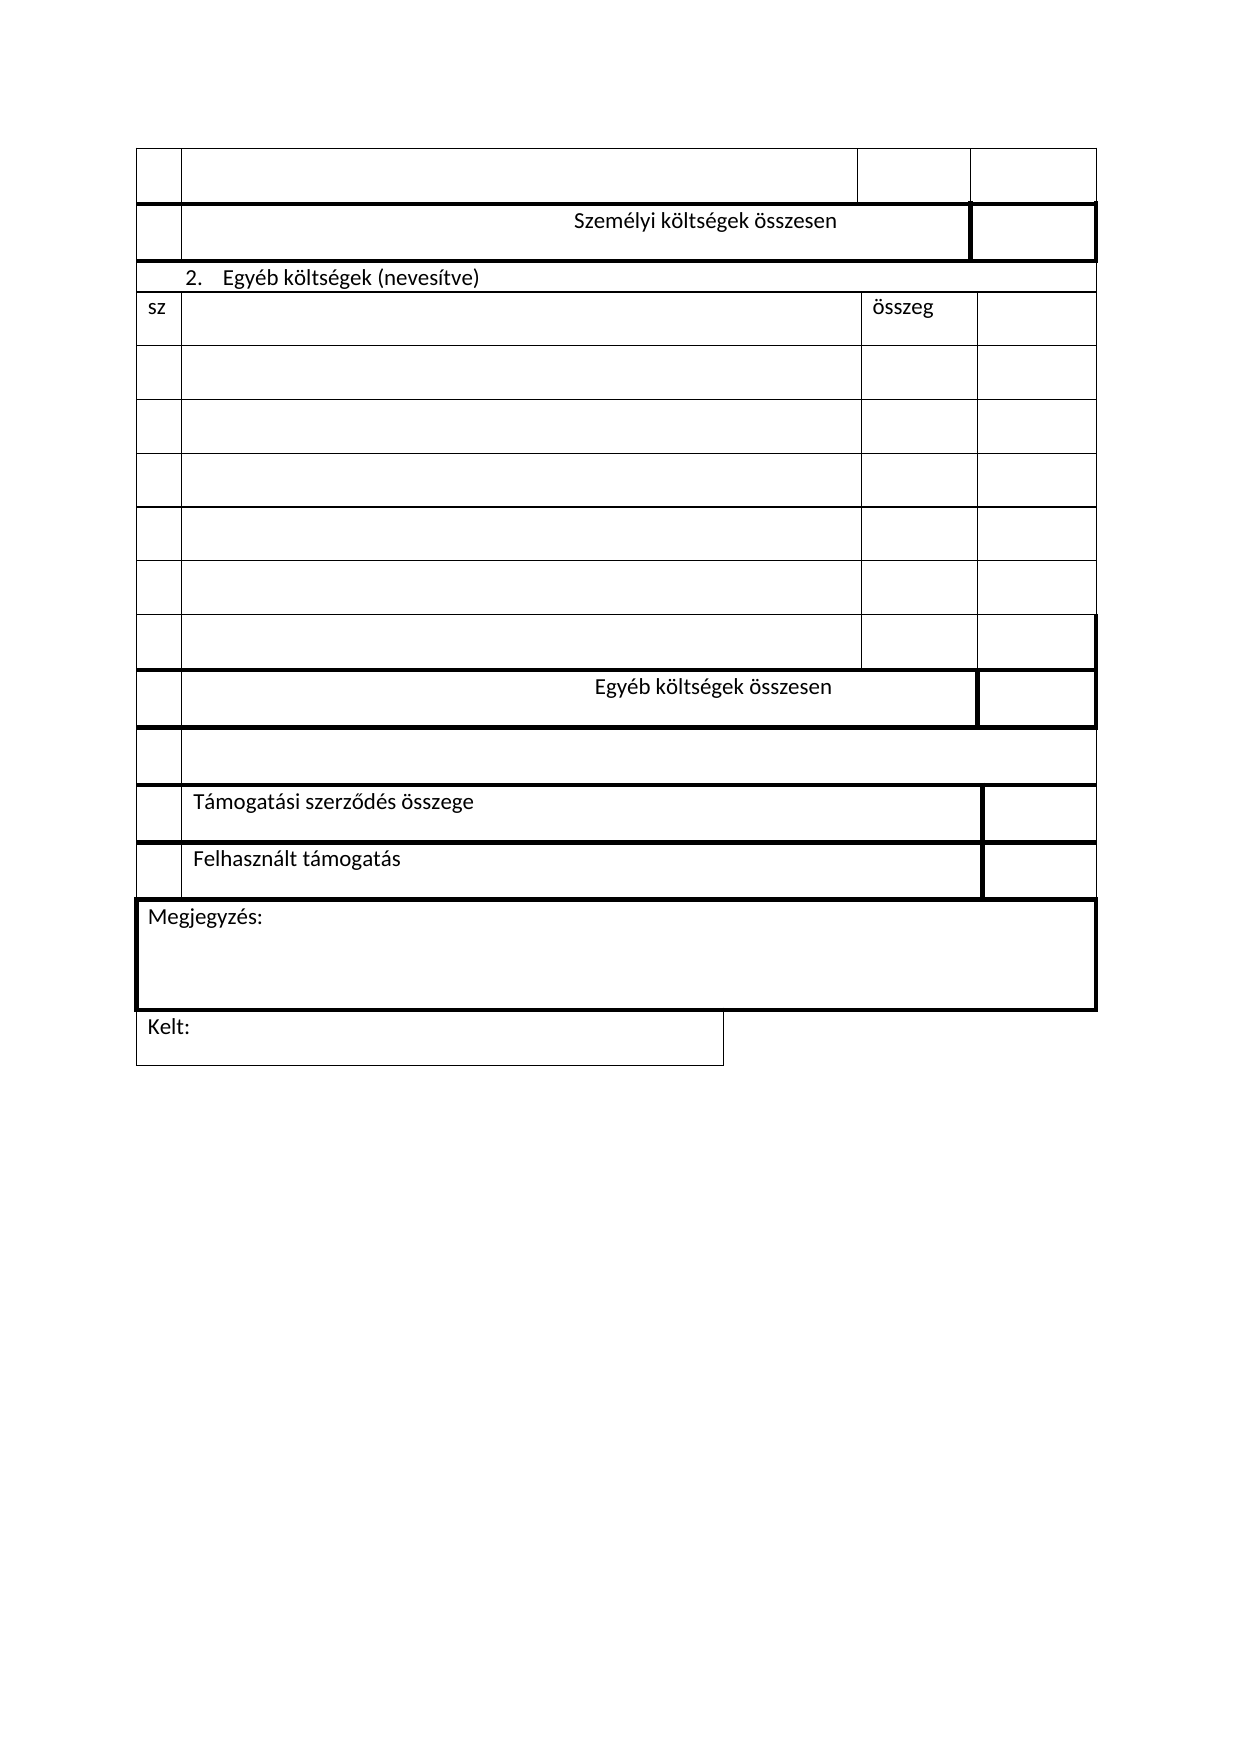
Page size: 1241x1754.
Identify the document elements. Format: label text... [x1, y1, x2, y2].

table_cell összeg [862, 293, 977, 345]
table_cell [137, 149, 181, 201]
table_cell [862, 508, 977, 560]
table_cell [862, 615, 977, 668]
table_cell [137, 206, 181, 259]
table_cell [137, 508, 181, 560]
table_cell [137, 672, 181, 725]
table_cell [980, 672, 1094, 725]
table_cell [862, 400, 977, 453]
table_cell Kelt: [137, 1012, 723, 1065]
table_cell [182, 400, 861, 453]
table_cell [137, 615, 181, 668]
table_cell [182, 615, 861, 668]
table_cell Egyéb költségek összesen [182, 672, 975, 725]
table_cell [137, 787, 181, 840]
table_cell [978, 346, 1096, 399]
table_cell [985, 787, 1096, 840]
table_cell Egyéb költségek (nevesítve) [137, 263, 1096, 291]
table_cell [182, 149, 857, 201]
table_cell [137, 561, 181, 614]
table_cell [971, 149, 1096, 201]
table_cell [137, 730, 181, 782]
table_cell [978, 400, 1096, 453]
table_cell [182, 508, 861, 560]
table_cell [862, 346, 977, 399]
table_cell [978, 615, 1094, 668]
table_cell Támogatási szerződés összege [182, 787, 980, 840]
table_cell [137, 400, 181, 453]
table_cell [978, 561, 1096, 614]
table_cell [973, 206, 1094, 259]
table_cell [978, 454, 1096, 506]
table_cell [978, 293, 1096, 345]
table_cell sz [137, 293, 181, 345]
table_cell Felhasznált támogatás [182, 845, 980, 897]
table_cell [862, 561, 977, 614]
table_cell [862, 454, 977, 506]
table_cell [182, 293, 861, 345]
table_cell [137, 845, 181, 897]
table_cell [137, 454, 181, 506]
table_cell Személyi költségek összesen [182, 206, 968, 259]
table_cell [858, 149, 970, 201]
table_cell Megjegyzés: [139, 902, 1094, 1008]
table_cell [137, 346, 181, 399]
table_cell [978, 508, 1096, 560]
table_cell [182, 561, 861, 614]
table_cell [182, 346, 861, 399]
table_cell [985, 845, 1096, 897]
table_cell [182, 454, 861, 506]
table_cell [182, 730, 1096, 782]
